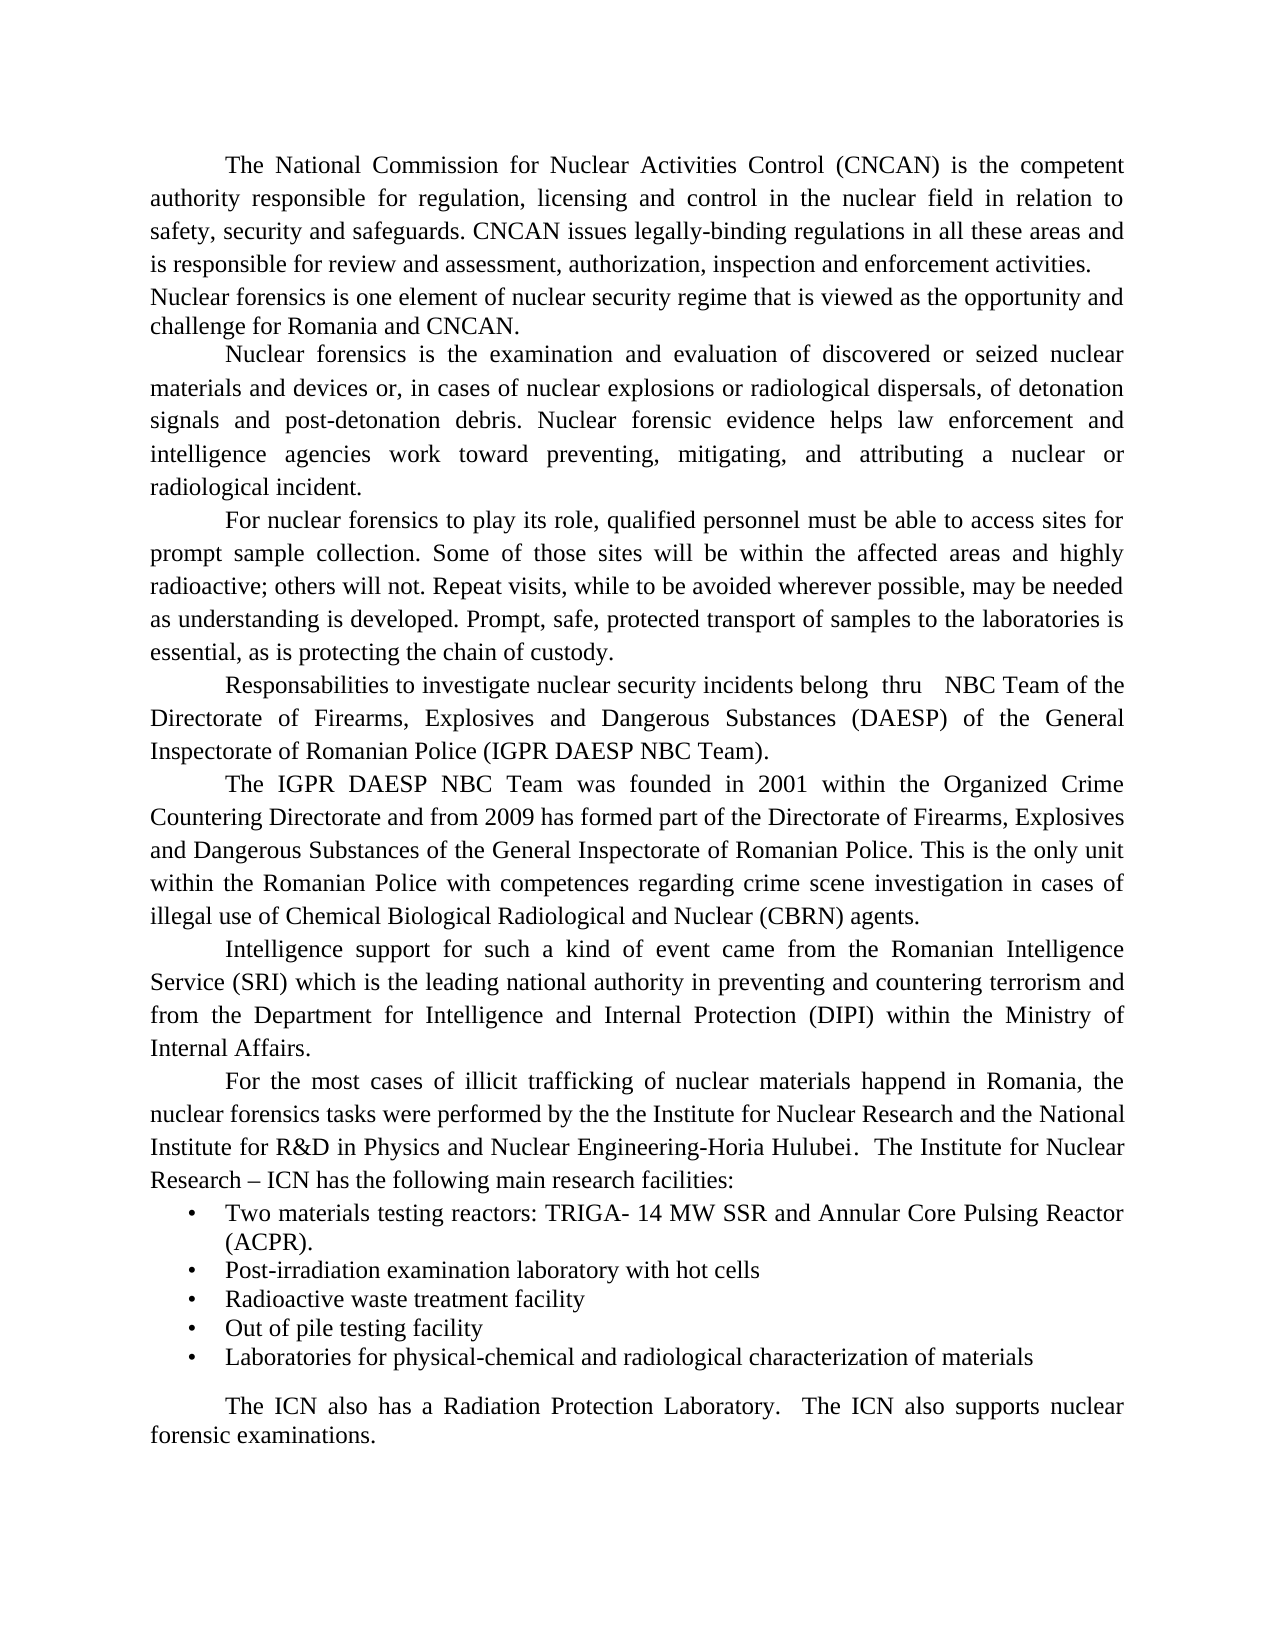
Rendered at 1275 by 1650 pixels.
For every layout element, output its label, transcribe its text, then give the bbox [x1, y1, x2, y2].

list Out of pile testing facility [187, 1313, 1125, 1342]
text Nuclear forensics is one element of nuclear security regime that is viewed as the opportunity and challenge for Romania and CNCAN. [150, 282, 1125, 339]
list Radioactive waste treatment facility [187, 1284, 1125, 1313]
text For nuclear forensics to play its role, qualified personnel must be able to access sites for prompt sample collection. Some of those sites will be within the affected areas and highly radioactive; others will not. Repeat visits, while to be avoided wherever possible, may be needed as understanding is developed. Prompt, safe, protected transport of samples to the laboratories is essential, as is protecting the chain of custody. [150, 505, 1125, 666]
list Laboratories for physical-chemical and radiological characterization of materials [187, 1342, 1125, 1371]
list Post-irradiation examination laboratory with hot cells [187, 1256, 1125, 1284]
text Intelligence support for such a kind of event came from the Romanian Intelligence Service (SRI) which is the leading national authority in preventing and countering terrorism and from the Department for Intelligence and Internal Protection (DIPI) within the Ministry of Internal Affairs. [150, 934, 1125, 1062]
text Nuclear forensics is the examination and evaluation of discovered or seized nuclear materials and devices or, in cases of nuclear explosions or radiological dispersals, of detonation signals and post-detonation debris. Nuclear forensic evidence helps law enforcement and intelligence agencies work toward preventing, mitigating, and attributing a nuclear or radiological incident. [150, 339, 1125, 500]
text Responsabilities to investigate nuclear security incidents belong thru NBC Team of the Directorate of Firearms, Explosives and Dangerous Substances (DAESP) of the General Inspectorate of Romanian Police (IGPR DAESP NBC Team). [150, 670, 1125, 764]
list Two materials testing reactors: TRIGA- 14 MW SSR and Annular Core Pulsing Reactor (ACPR). [187, 1198, 1125, 1256]
text The IGPR DAESP NBC Team was founded in 2001 within the Organized Crime Countering Directorate and from 2009 has formed part of the Directorate of Firearms, Explosives and Dangerous Substances of the General Inspectorate of Romanian Police. This is the only unit within the Romanian Police with competences regarding crime scene investigation in cases of illegal use of Chemical Biological Radiological and Nuclear (CBRN) agents. [150, 769, 1125, 930]
text The ICN also has a Radiation Protection Laboratory. The ICN also supports nuclear forensic examinations. [150, 1391, 1125, 1449]
text For the most cases of illicit trafficking of nuclear materials happend in Romania, the nuclear forensics tasks were performed by the the Institute for Nuclear Research and the National Institute for R&D in Physics and Nuclear Engineering-Horia Hulubei. The Institute for Nuclear Research – ICN has the following main research facilities: [150, 1066, 1125, 1194]
text The National Commission for Nuclear Activities Control (CNCAN) is the competent authority responsible for regulation, licensing and control in the nuclear field in relation to safety, security and safeguards. CNCAN issues legally-binding regulations in all these areas and is responsible for review and assessment, authorization, inspection and enforcement activities. [150, 150, 1125, 278]
